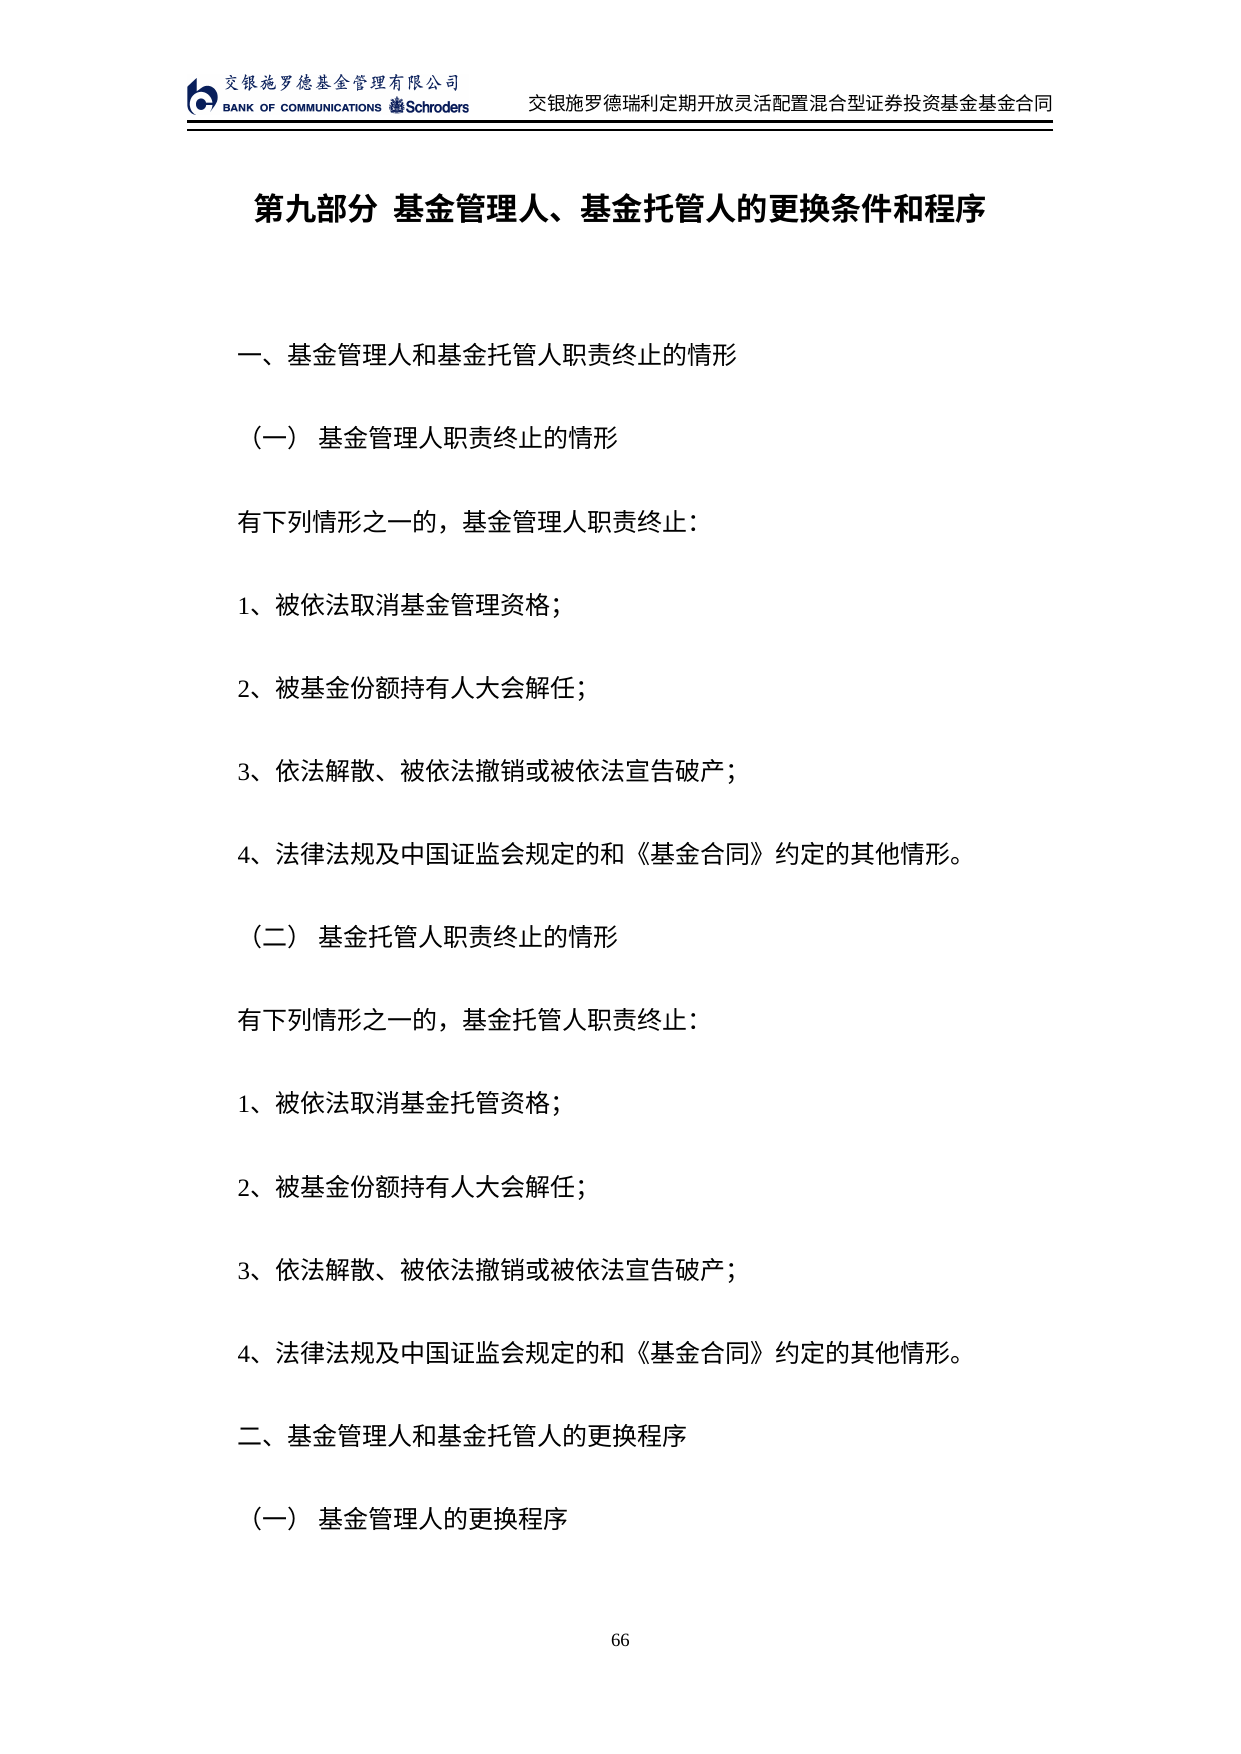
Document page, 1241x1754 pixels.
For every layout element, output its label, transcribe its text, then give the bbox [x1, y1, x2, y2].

text （一） 基金管理人职责终止的情形 [187, 404, 1053, 469]
text 3、依法解散、被依法撤销或被依法宣告破产； [187, 1236, 1053, 1301]
text 一、基金管理人和基金托管人职责终止的情形 [187, 321, 1053, 386]
text 有下列情形之一的，基金管理人职责终止： [187, 488, 1053, 553]
text （二） 基金托管人职责终止的情形 [187, 903, 1053, 968]
text 2、被基金份额持有人大会解任； [187, 654, 1053, 719]
text 1、被依法取消基金托管资格； [187, 1069, 1053, 1134]
text 3、依法解散、被依法撤销或被依法宣告破产； [187, 737, 1053, 802]
text （一） 基金管理人的更换程序 [187, 1485, 1053, 1550]
subtitle 第九部分 基金管理人、基金托管人的更换条件和程序 [187, 174, 1053, 239]
text 4、法律法规及中国证监会规定的和《基金合同》约定的其他情形。 [187, 1319, 1053, 1384]
text 4、法律法规及中国证监会规定的和《基金合同》约定的其他情形。 [187, 820, 1053, 885]
text 2、被基金份额持有人大会解任； [187, 1153, 1053, 1218]
picture [187, 74, 469, 115]
text 二、基金管理人和基金托管人的更换程序 [187, 1402, 1053, 1467]
text 有下列情形之一的，基金托管人职责终止： [187, 986, 1053, 1051]
text 1、被依法取消基金管理资格； [187, 571, 1053, 636]
